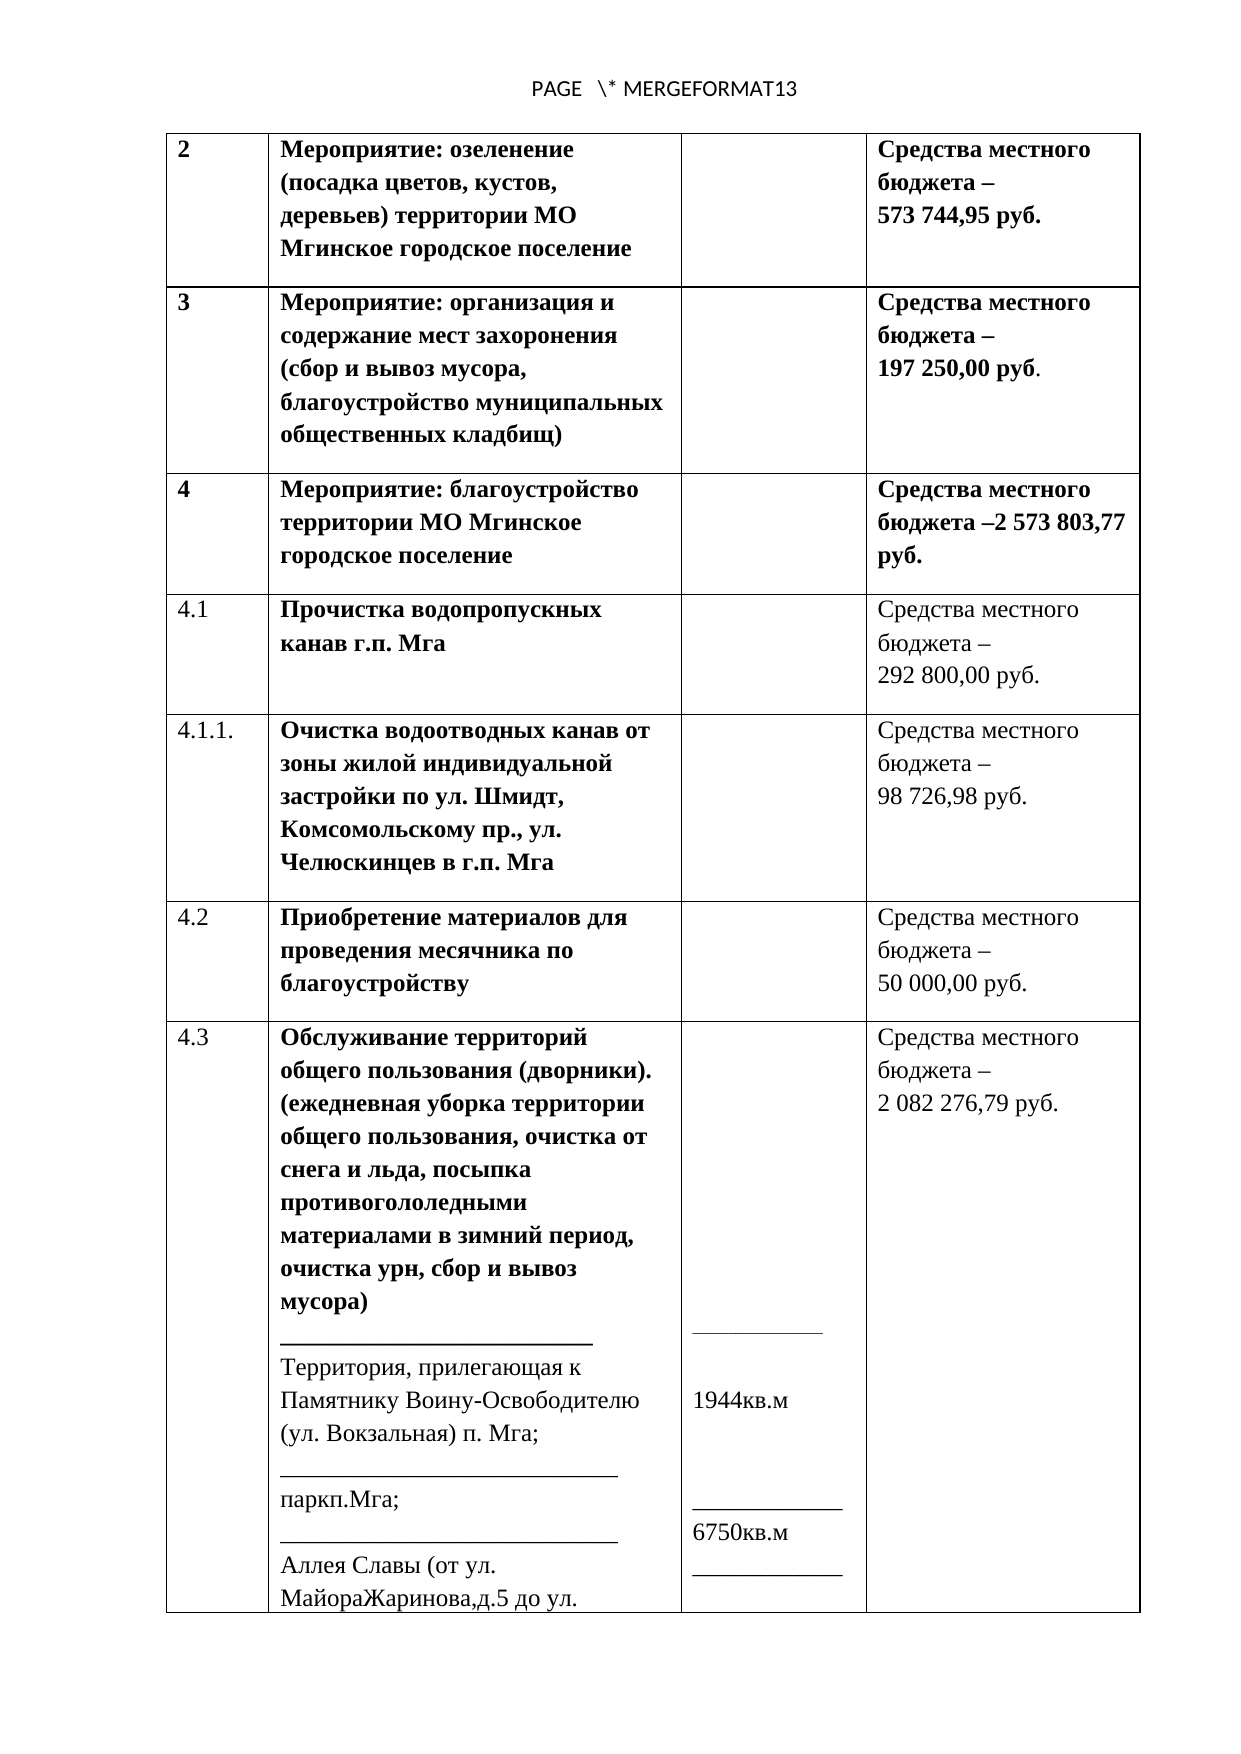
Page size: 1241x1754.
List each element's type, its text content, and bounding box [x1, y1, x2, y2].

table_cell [867, 1022, 1139, 1612]
table_cell [682, 474, 866, 593]
table_cell Очистка водоотводных канав от зоны жилой индивидуальной застройки по ул. Шмидт, Комсомольскому пр., ул. Челюскинцев в г.п. Мга [269, 715, 681, 901]
table_cell 4 [167, 474, 268, 593]
table_cell 2 [167, 134, 268, 286]
table_cell [682, 134, 866, 286]
table_cell Прочистка водопропускных канав г.п. Мга [269, 595, 681, 714]
table_cell Мероприятие: благоустройство территории МО Мгинское городское поселение [269, 474, 681, 593]
table_cell Средства местного бюджета –2 573 803,77 руб. [867, 474, 1139, 593]
table_cell [682, 288, 866, 473]
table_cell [682, 1022, 866, 1612]
table_cell Средства местного бюджета – 98 726,98 руб. [867, 715, 1139, 901]
table_cell [682, 595, 866, 714]
table_cell Средства местного бюджета – 50 000,00 руб. [867, 902, 1139, 1021]
table_cell 4.1 [167, 595, 268, 714]
table_cell Средства местного бюджета – 197 250,00 руб. [867, 288, 1139, 473]
table_cell [682, 715, 866, 901]
table_cell Средства местного бюджета – 292 800,00 руб. [867, 595, 1139, 714]
table_cell Мероприятие: озеленение (посадка цветов, кустов, деревьев) территории МО Мгинское городское поселение [269, 134, 681, 286]
table_cell Средства местного бюджета – 573 744,95 руб. [867, 134, 1139, 286]
table_cell [682, 902, 866, 1021]
table_cell Мероприятие: организация и содержание мест захоронения (сбор и вывоз мусора, благоустройство муниципальных общественных кладбищ) [269, 288, 681, 473]
table_cell Приобретение материалов для проведения месячника по благоустройству [269, 902, 681, 1021]
table_cell 4.1.1. [167, 715, 268, 901]
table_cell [269, 1022, 681, 1612]
table_cell 4.3 [167, 1022, 268, 1612]
table_cell 4.2 [167, 902, 268, 1021]
table_cell 3 [167, 288, 268, 473]
